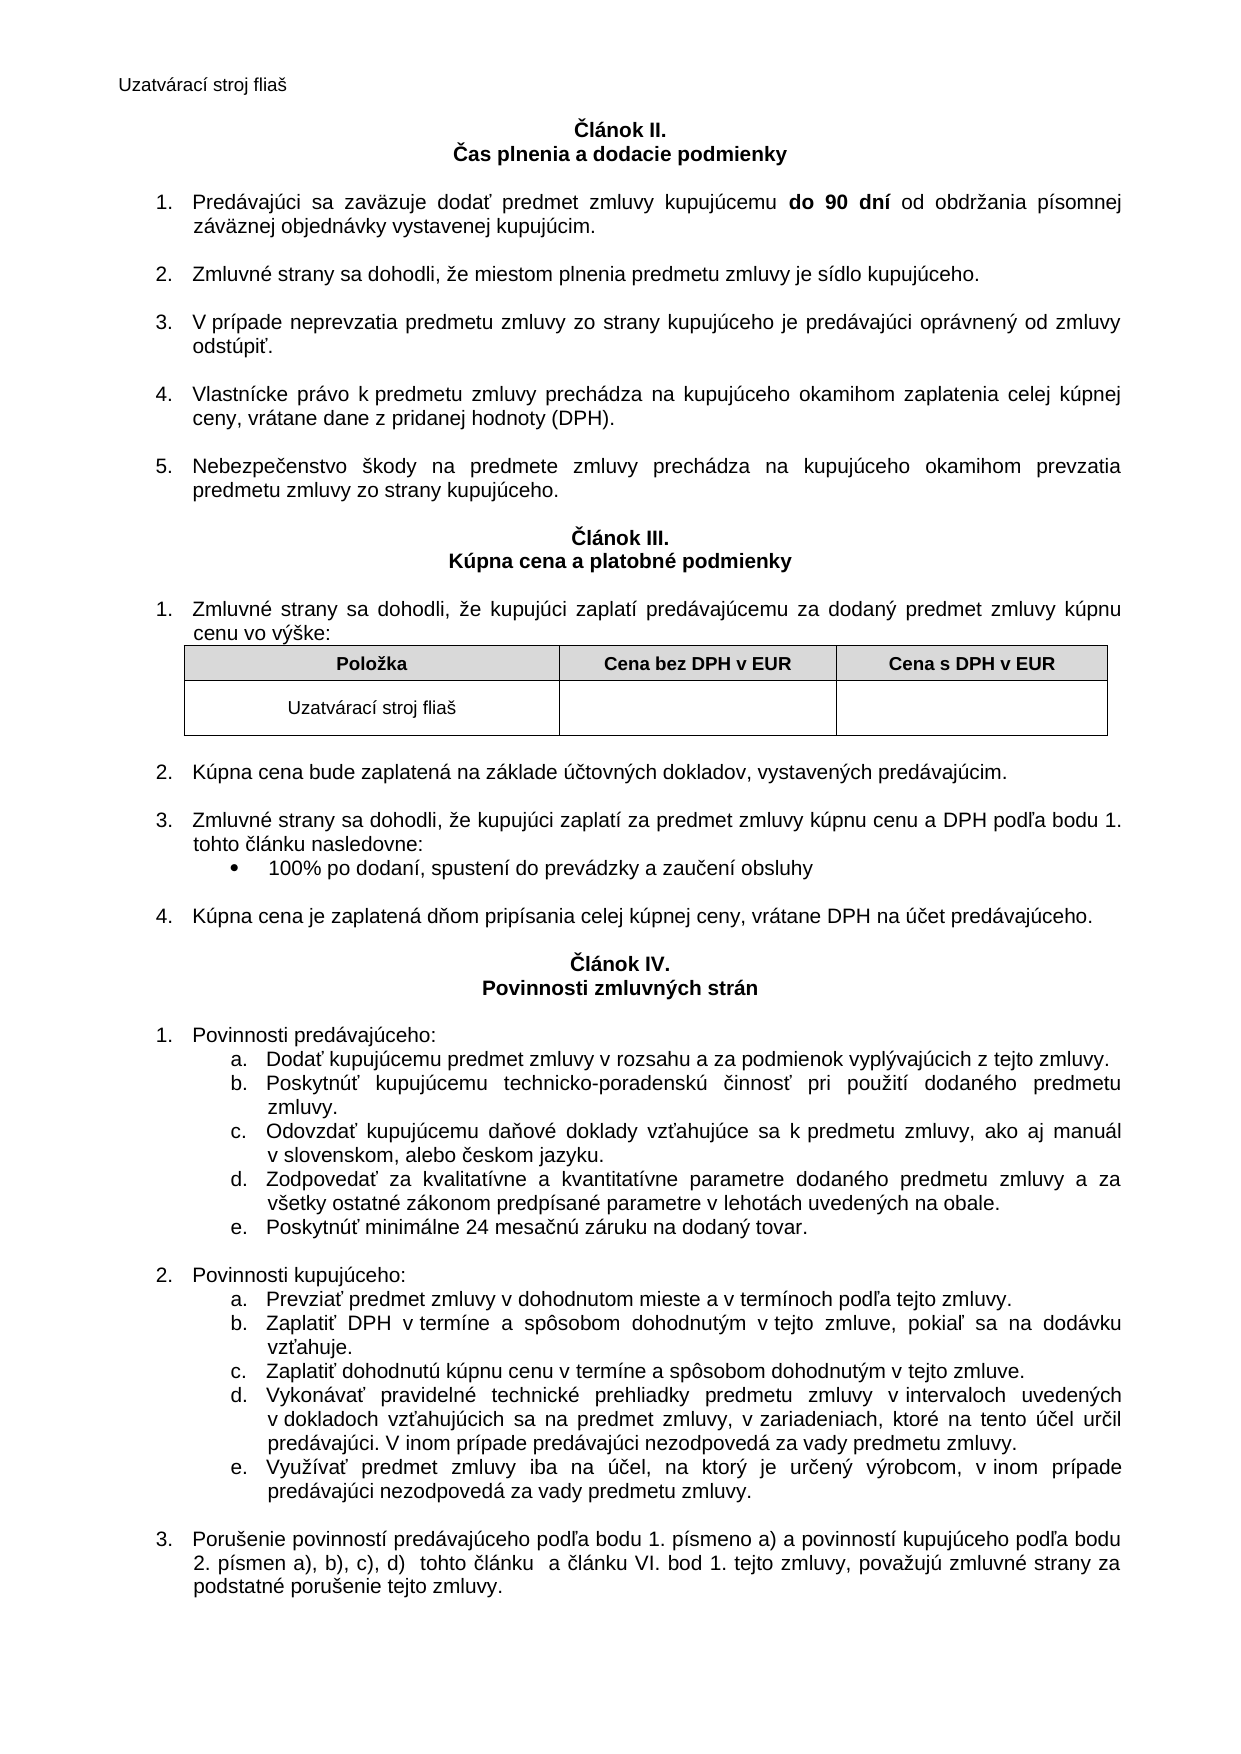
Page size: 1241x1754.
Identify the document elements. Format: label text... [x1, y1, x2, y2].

text Článok II. [118, 118, 1122, 142]
text Článok IV. [118, 951, 1122, 975]
list Zmluvné strany sa dohodli, že kupujúci zaplatí za predmet zmluvy kúpnu cenu a DPH podľa bodu 1. tohto článku nasledovne: [156, 807, 1122, 855]
table_header Cena bez DPH v EUR [560, 646, 836, 680]
text Povinnosti zmluvných strán [118, 975, 1122, 999]
list Zaplatiť DPH v termíne a spôsobom dohodnutým v tejto zmluve, pokiaľ sa na dodávku vzťahuje. [230, 1311, 1122, 1359]
table_cell [837, 681, 1107, 734]
list Kúpna cena je zaplatená dňom pripísania celej kúpnej ceny, vrátane DPH na účet predávajúceho. [156, 903, 1122, 927]
list Vykonávať pravidelné technické prehliadky predmetu zmluvy v intervaloch uvedených v dokladoch vzťahujúcich sa na predmet zmluvy, v zariadeniach, ktoré na tento účel určil predávajúci. V inom prípade predávajúci nezodpovedá za vady predmetu zmluvy. [230, 1383, 1122, 1454]
table_cell [560, 681, 836, 734]
table_cell Uzatvárací stroj fliaš [185, 681, 559, 734]
list Kúpna cena bude zaplatená na základe účtovných dokladov, vystavených predávajúcim. [156, 759, 1122, 783]
text Čas plnenia a dodacie podmienky [118, 142, 1122, 166]
text Článok III. [118, 525, 1122, 549]
text Kúpna cena a platobné podmienky [118, 549, 1122, 573]
table_header Cena s DPH v EUR [837, 646, 1107, 680]
list Odovzdať kupujúcemu daňové doklady vzťahujúce sa k predmetu zmluvy, ako aj manuál v slovenskom, alebo českom jazyku. [230, 1119, 1122, 1167]
list 100% po dodaní, spustení do prevádzky a zaučení obsluhy [231, 855, 1122, 879]
list Poskytnúť minimálne 24 mesačnú záruku na dodaný tovar. [230, 1215, 1122, 1239]
list Porušenie povinností predávajúceho podľa bodu 1. písmeno a) a povinností kupujúceho podľa bodu 2. písmen a), b), c), d) tohto článku a článku VI. bod 1. tejto zmluvy, považujú zmluvné strany za podstatné porušenie tejto zmluvy. [156, 1526, 1122, 1598]
list Povinnosti kupujúceho: [156, 1263, 1122, 1287]
list Zmluvné strany sa dohodli, že miestom plnenia predmetu zmluvy je sídlo kupujúceho. [155, 262, 1122, 286]
list Nebezpečenstvo škody na predmete zmluvy prechádza na kupujúceho okamihom prevzatia predmetu zmluvy zo strany kupujúceho. [155, 453, 1122, 501]
list Zaplatiť dohodnutú kúpnu cenu v termíne a spôsobom dohodnutým v tejto zmluve. [230, 1359, 1122, 1383]
list Využívať predmet zmluvy iba na účel, na ktorý je určený výrobcom, v inom prípade predávajúci nezodpovedá za vady predmetu zmluvy. [230, 1454, 1122, 1502]
table_header Položka [185, 646, 559, 680]
list Povinnosti predávajúceho: [156, 1023, 1122, 1047]
list Zodpovedať za kvalitatívne a kvantitatívne parametre dodaného predmetu zmluvy a za všetky ostatné zákonom predpísané parametre v lehotách uvedených na obale. [230, 1167, 1122, 1215]
list Dodať kupujúcemu predmet zmluvy v rozsahu a za podmienok vyplývajúcich z tejto zmluvy. [230, 1047, 1122, 1071]
list Poskytnúť kupujúcemu technicko-poradenskú činnosť pri použití dodaného predmetu zmluvy. [230, 1071, 1122, 1119]
list Vlastnícke právo k predmetu zmluvy prechádza na kupujúceho okamihom zaplatenia celej kúpnej ceny, vrátane dane z pridanej hodnoty (DPH). [155, 382, 1122, 429]
list V prípade neprevzatia predmetu zmluvy zo strany kupujúceho je predávajúci oprávnený od zmluvy odstúpiť. [155, 310, 1122, 358]
list Predávajúci sa zaväzuje dodať predmet zmluvy kupujúcemu do 90 dní od obdržania písomnej záväznej objednávky vystavenej kupujúcim. [156, 190, 1122, 238]
list Zmluvné strany sa dohodli, že kupujúci zaplatí predávajúcemu za dodaný predmet zmluvy kúpnu cenu vo výške: [156, 597, 1122, 645]
list Prevziať predmet zmluvy v dohodnutom mieste a v termínoch podľa tejto zmluvy. [230, 1287, 1122, 1311]
